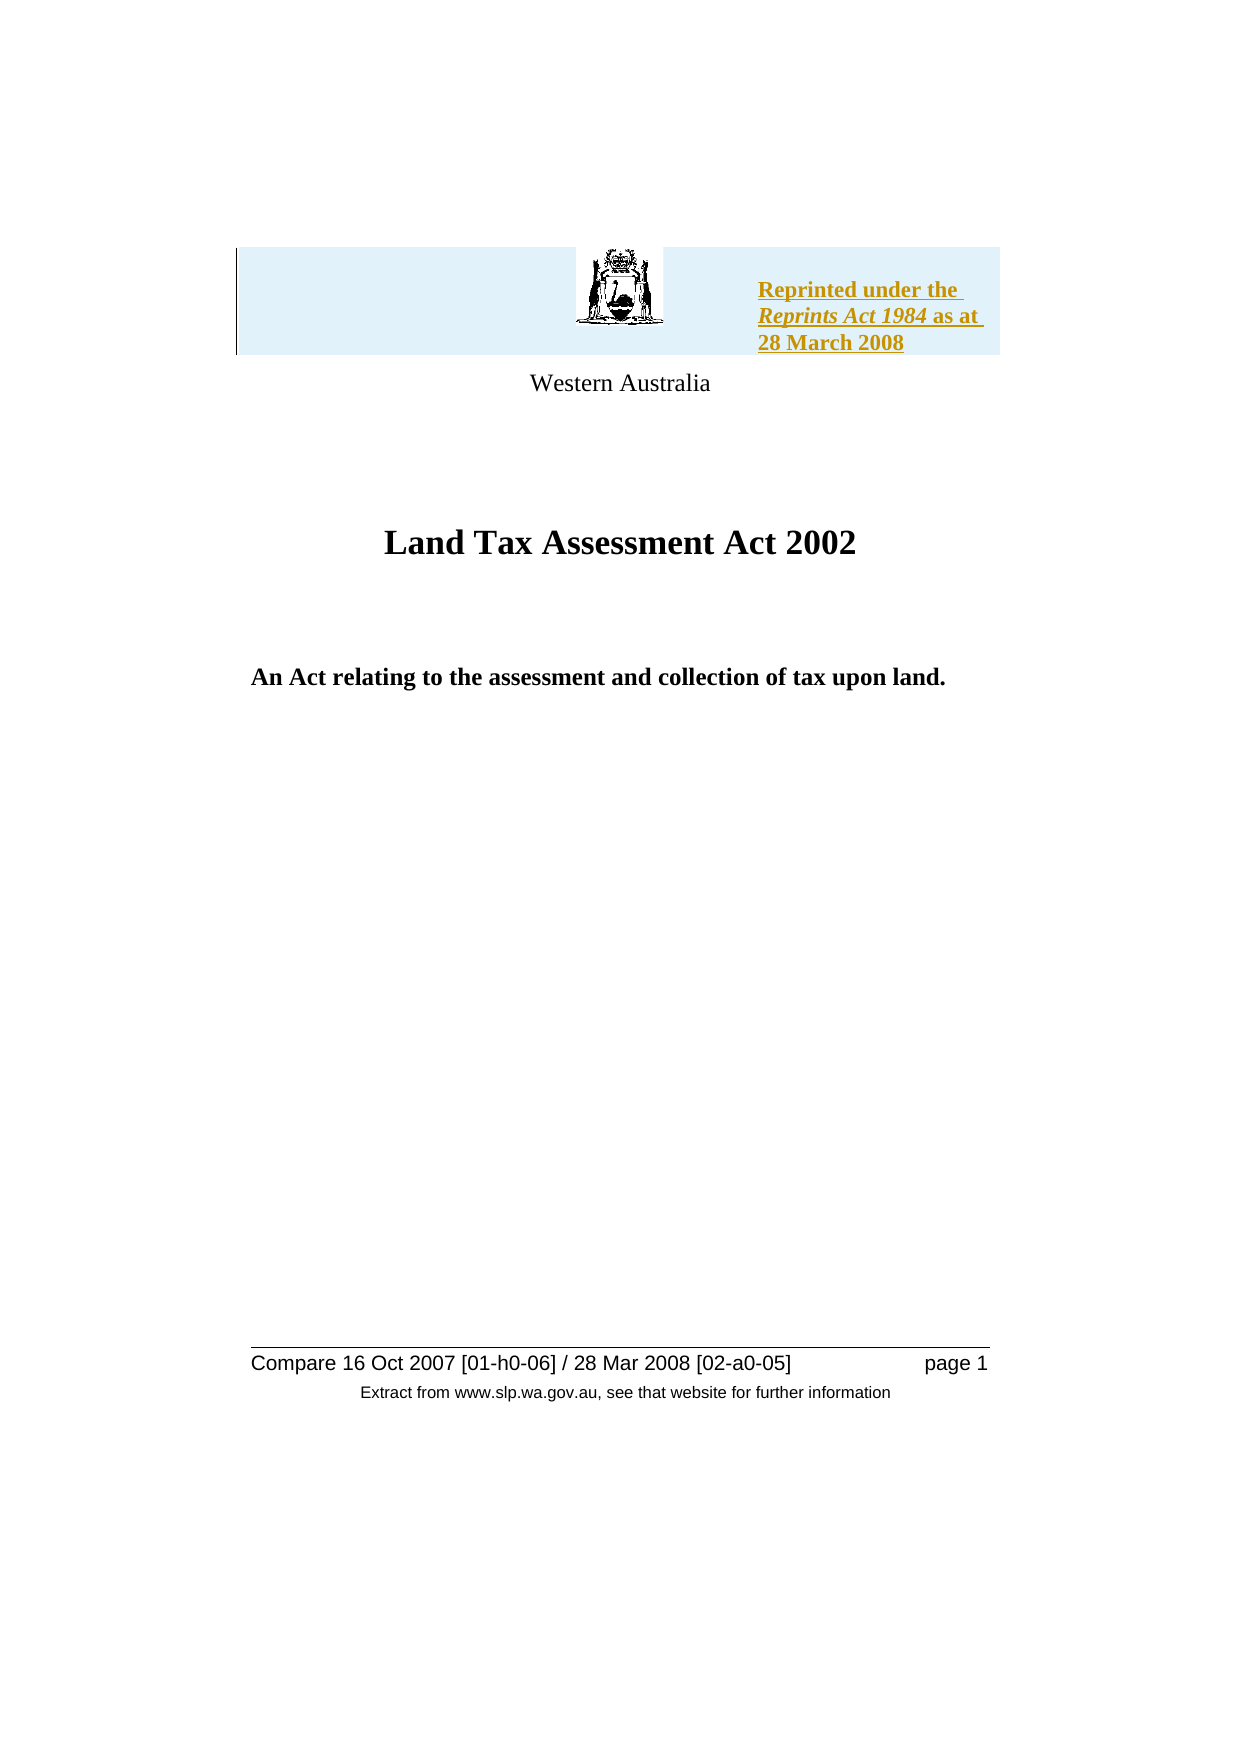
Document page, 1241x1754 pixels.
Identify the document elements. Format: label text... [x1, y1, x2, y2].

text Western Australia [251, 368, 990, 397]
picture [575, 247, 664, 326]
text Land Tax Assessment Act 2002 [251, 522, 990, 562]
title An Act relating to the assessment and collection of tax upon land. [251, 662, 990, 691]
